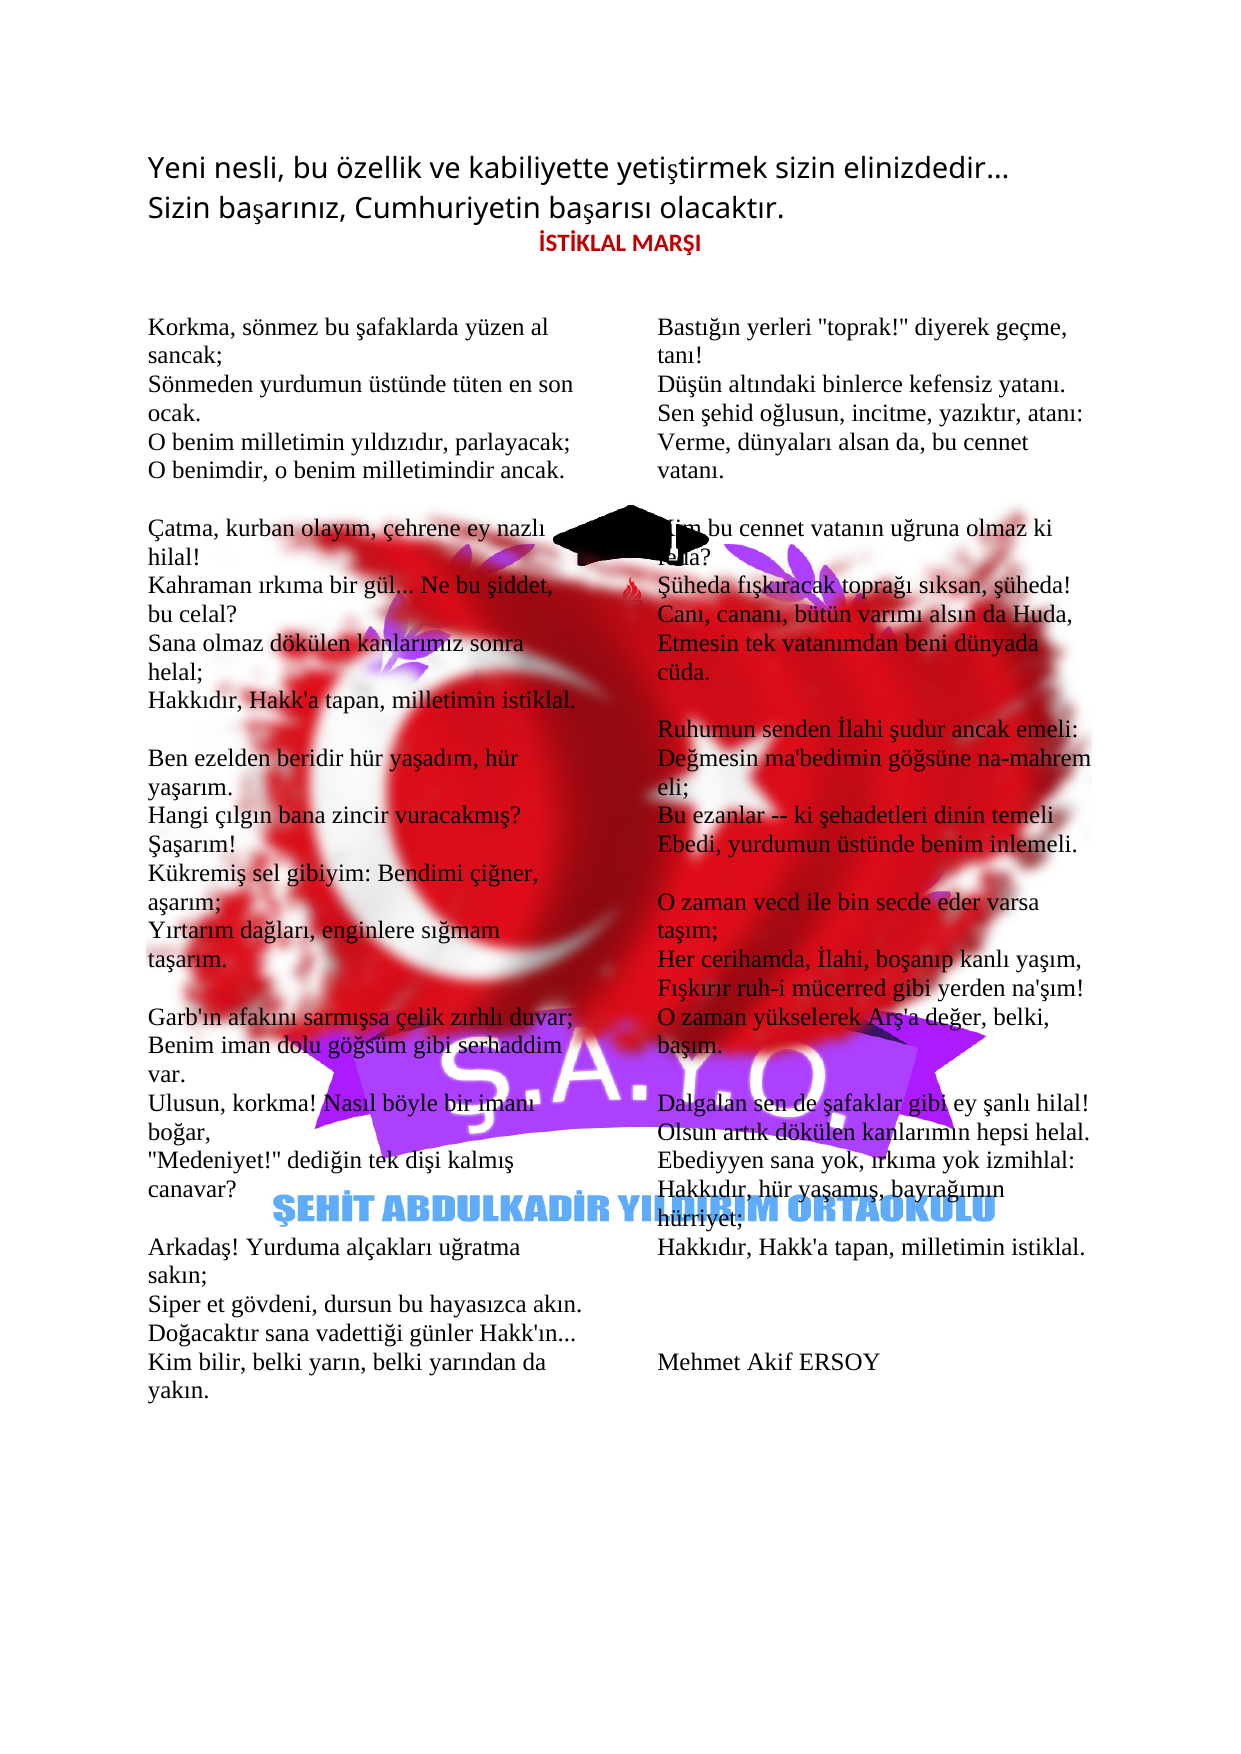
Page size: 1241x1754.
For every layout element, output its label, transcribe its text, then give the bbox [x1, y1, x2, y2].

text Ben ezelden beridir hür yaşadım, hür yaşarım. [148, 743, 583, 800]
text Hakkıdır, Hakk'a tapan, milletimin istiklal. [148, 685, 583, 714]
text Siper et gövdeni, dursun bu hayasızca akın. [148, 1289, 583, 1318]
text Etmesin tek vatanımdan beni dünyada cüda. [657, 628, 1093, 685]
text Ebedi, yurdumun üstünde benim inlemeli. [657, 829, 1093, 858]
text Kim bilir, belki yarın, belki yarından da yakın. [148, 1347, 583, 1404]
text Hangi çılgın bana zincir vuracakmış? Şaşarım! [148, 800, 583, 858]
picture [146, 311, 1093, 1350]
text Ulusun, korkma! Nasıl böyle bir imanı boğar, [148, 1088, 583, 1145]
text Hakkıdır, hür yaşamış, bayrağımın hürriyet; [657, 1174, 1093, 1232]
text Olsun artık dökülen kanlarımın hepsi helal. [657, 1117, 1093, 1145]
text Bastığın yerleri ''toprak!'' diyerek geçme, tanı! [657, 312, 1093, 369]
text Bu ezanlar -- ki şehadetleri dinin temeli [657, 800, 1093, 829]
text Mehmet Akif ERSOY [657, 1347, 1093, 1376]
text Sana olmaz dökülen kanlarımız sonra helal; [148, 628, 583, 685]
text Arkadaş! Yurduma alçakları uğratma sakın; [148, 1232, 583, 1289]
text Değmesin ma'bedimin göğsüne na-mahrem eli; [657, 743, 1093, 800]
text Sönmeden yurdumun üstünde tüten en son ocak. [148, 369, 583, 427]
text Canı, cananı, bütün varımı alsın da Huda, [657, 599, 1093, 628]
text O benimdir, o benim milletimindir ancak. [148, 455, 583, 484]
text Her cerihamda, İlahi, boşanıp kanlı yaşım, [657, 944, 1093, 973]
text Garb'ın afakını sarmışsa çelik zırhlı duvar; [148, 1002, 583, 1030]
text O zaman vecd ile bin secde eder varsa taşım; [657, 887, 1093, 944]
text Dalgalan sen de şafaklar gibi ey şanlı hilal! [657, 1088, 1093, 1117]
text Verme, dünyaları alsan da, bu cennet vatanı. [657, 427, 1093, 484]
text Yırtarım dağları, enginlere sığmam taşarım. [148, 915, 583, 973]
text Şüheda fışkıracak toprağı sıksan, şüheda! [657, 570, 1093, 599]
text O benim milletimin yıldızıdır, parlayacak; [148, 427, 583, 455]
text O zaman yükselerek Arş'a değer, belki, başım. [657, 1002, 1093, 1059]
text Kim bu cennet vatanın uğruna olmaz ki feda? [657, 513, 1093, 570]
text Çatma, kurban olayım, çehrene ey nazlı hilal! [148, 513, 583, 570]
text Korkma, sönmez bu şafaklarda yüzen al sancak; [148, 312, 583, 369]
text Benim iman dolu göğsüm gibi serhaddim var. [148, 1030, 583, 1088]
text Fışkırır ruh-i mücerred gibi yerden na'şım! [657, 973, 1093, 1002]
text Ebediyyen sana yok, ırkıma yok izmihlal: [657, 1145, 1093, 1174]
text İSTİKLAL MARŞI [148, 227, 1093, 257]
text Sen şehid oğlusun, incitme, yazıktır, atanı: [657, 398, 1093, 427]
text Hakkıdır, Hakk'a tapan, milletimin istiklal. [657, 1232, 1093, 1260]
text Düşün altındaki binlerce kefensiz yatanı. [657, 369, 1093, 398]
text Ruhumun senden İlahi şudur ancak emeli: [657, 714, 1093, 743]
text Doğacaktır sana vadettiği günler Hakk'ın... [148, 1318, 583, 1347]
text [148, 148, 1061, 227]
text Kükremiş sel gibiyim: Bendimi çiğner, aşarım; [148, 858, 583, 915]
text ''Medeniyet!'' dediğin tek dişi kalmış canavar? [148, 1145, 583, 1203]
text Kahraman ırkıma bir gül... Ne bu şiddet, bu celal? [148, 570, 583, 628]
